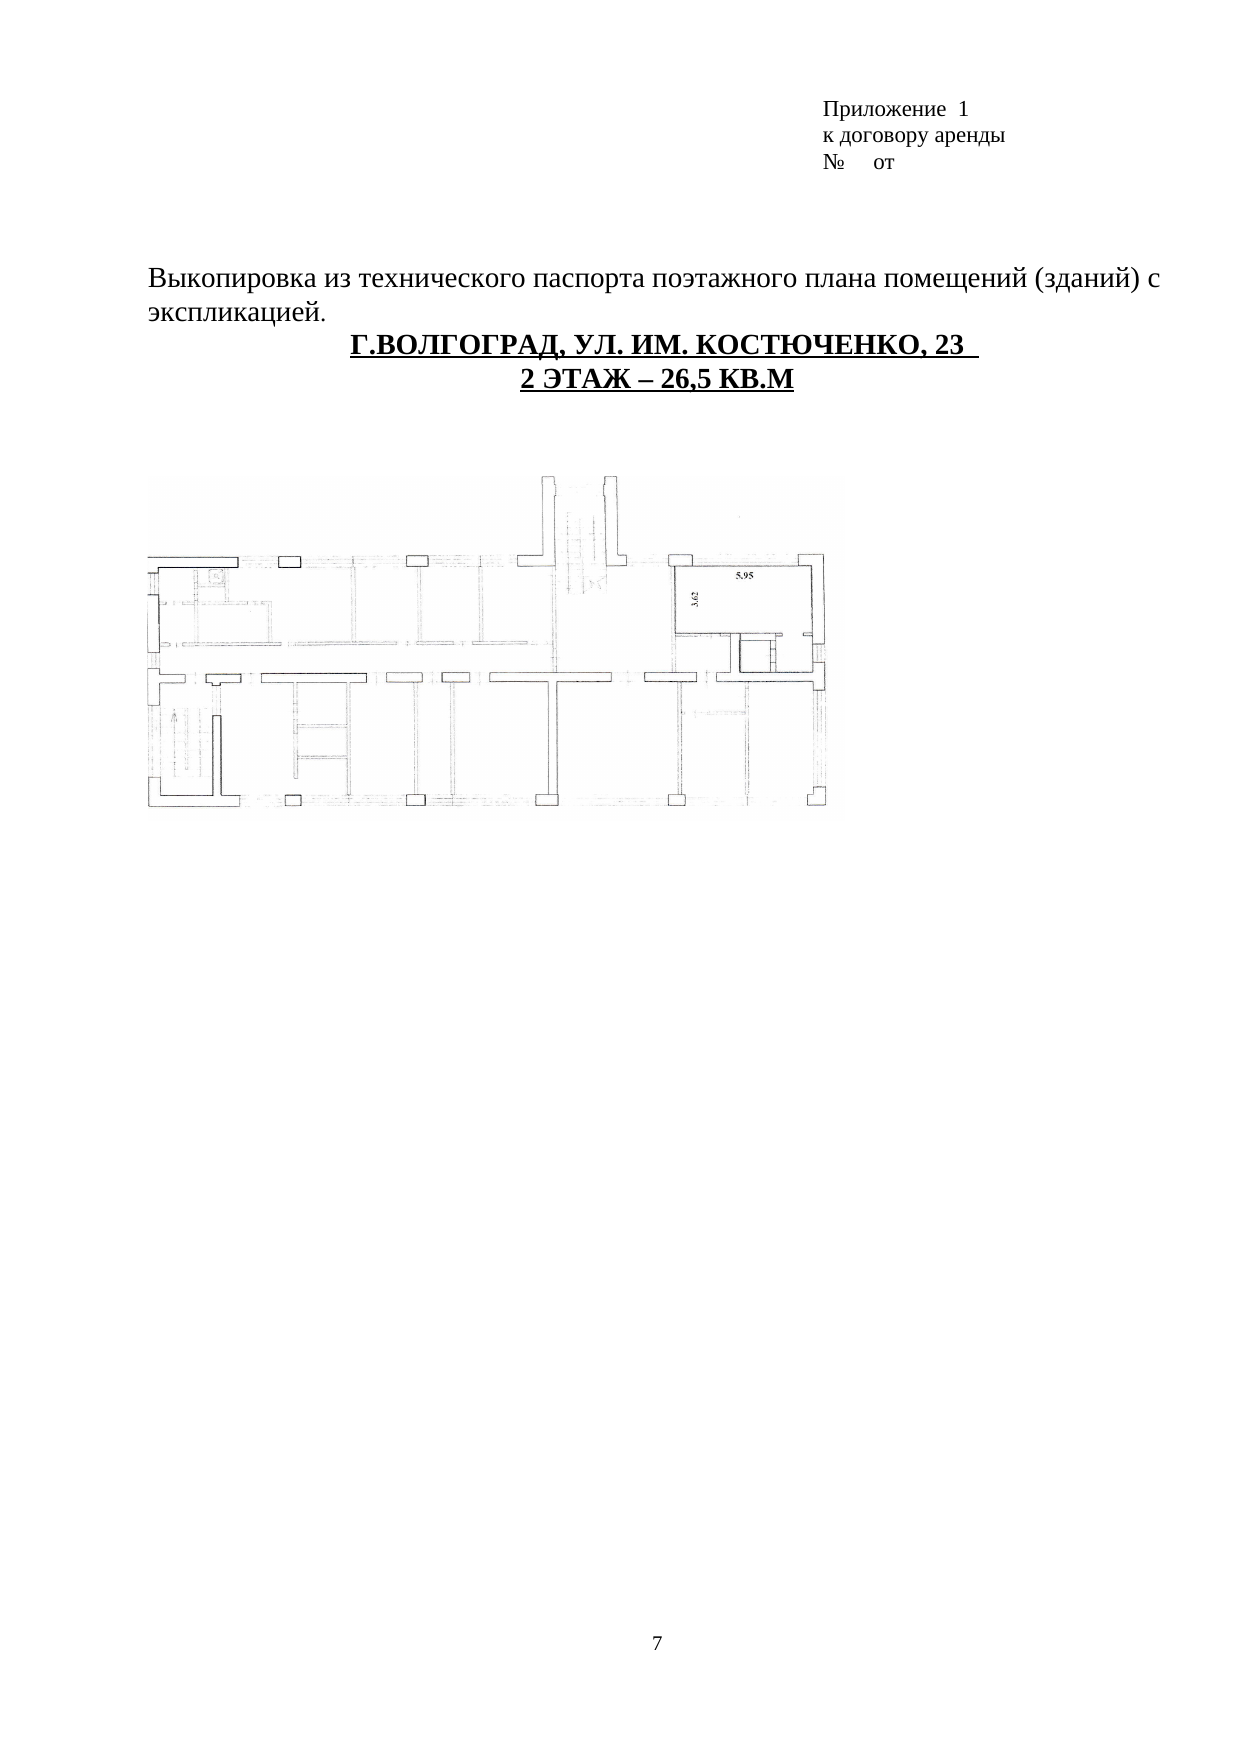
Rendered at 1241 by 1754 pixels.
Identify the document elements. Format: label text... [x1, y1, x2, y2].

text Приложение 1 [748, 59, 1166, 121]
text № от [823, 148, 1166, 174]
text 2 ЭТАЖ – 26,5 КВ.М [148, 361, 1166, 394]
text Г.ВОЛГОГРАД, УЛ. ИМ. КОСТЮЧЕНКО, 23 [148, 327, 1166, 361]
text к договору аренды [823, 121, 1166, 148]
text Выкопировка из технического паспорта поэтажного плана помещений (зданий) с экспликацией. [148, 260, 1166, 327]
